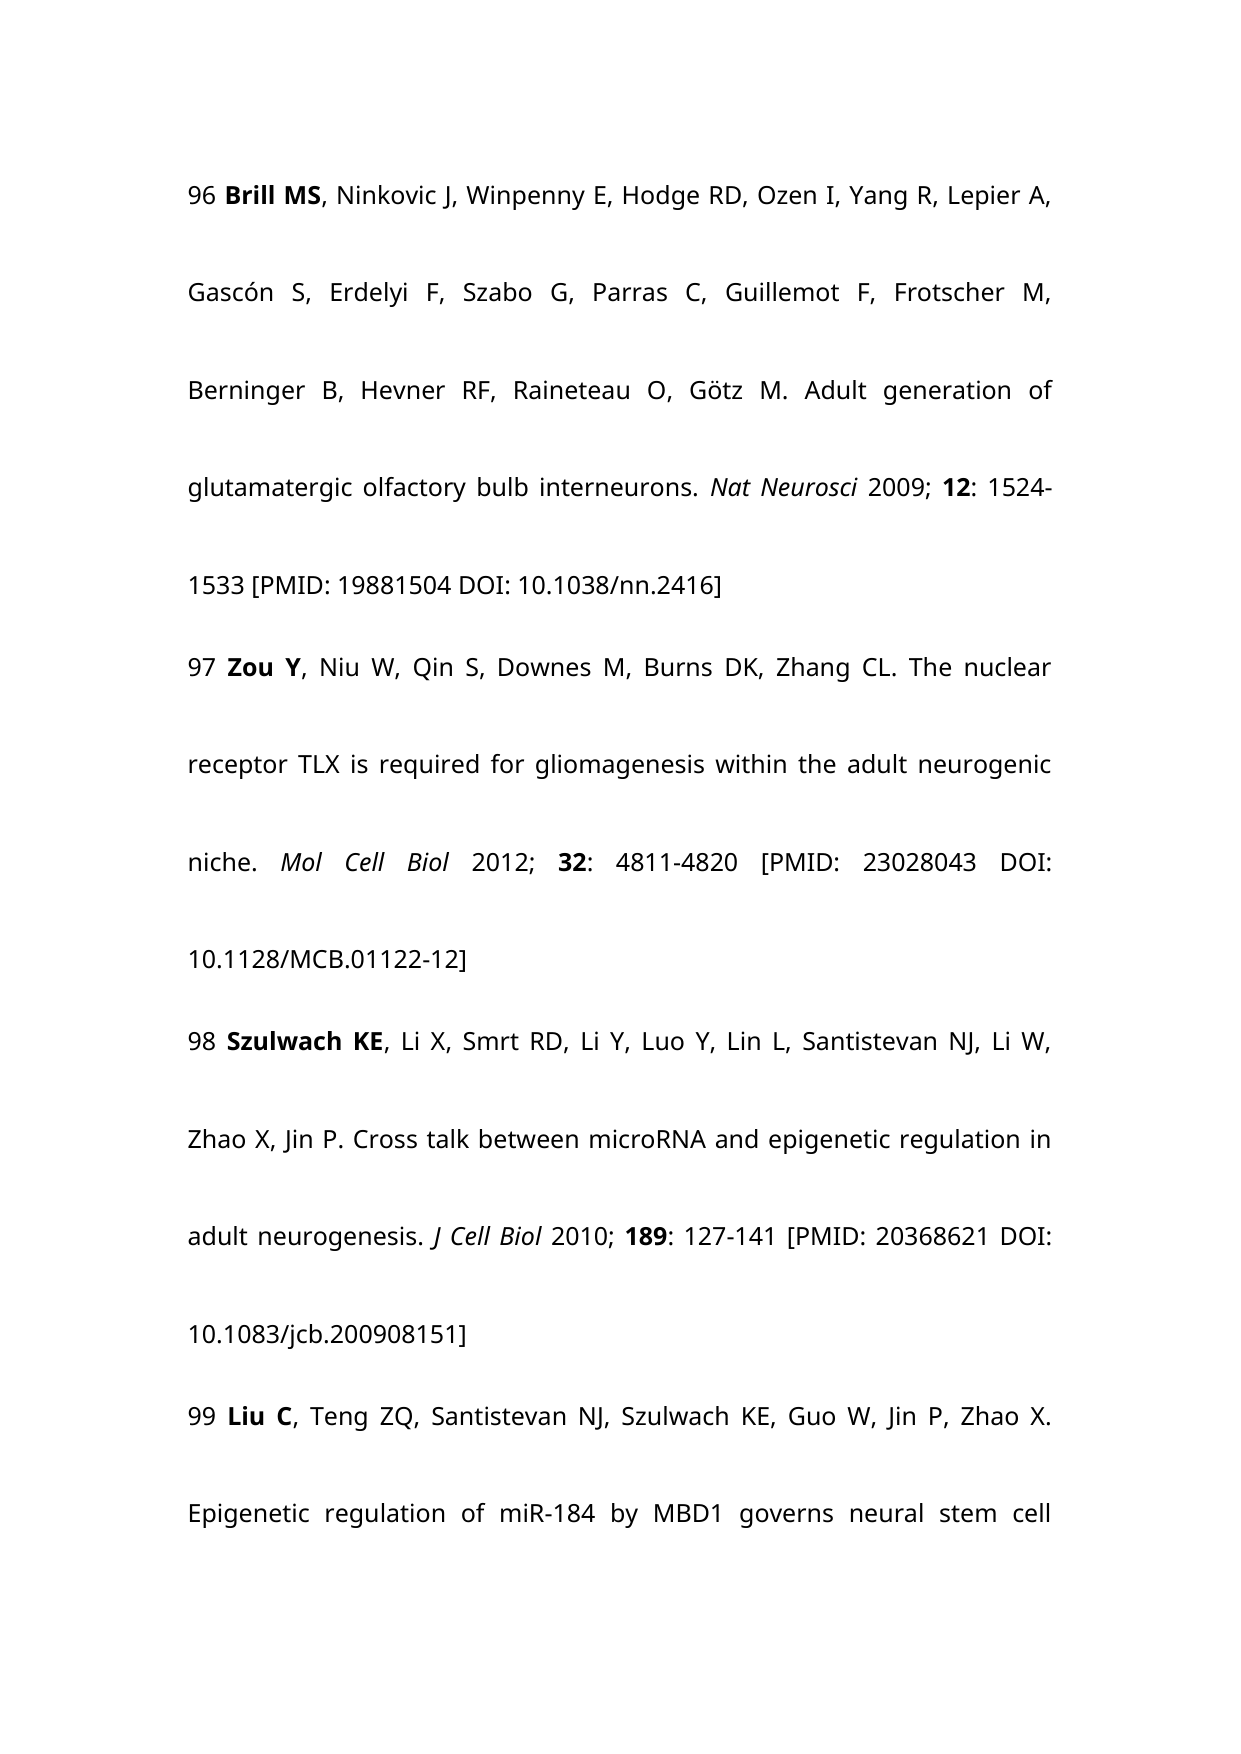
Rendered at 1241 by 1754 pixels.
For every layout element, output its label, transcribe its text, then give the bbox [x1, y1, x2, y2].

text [187, 1383, 1053, 1545]
text 96 Brill MS, Ninkovic J, Winpenny E, Hodge RD, Ozen I, Yang R, Lepier A, Gascón S, Erdelyi F, Szabo G, Parras C, Guillemot F, Frotscher M, Berninger B, Hevner RF, Raineteau O, Götz M. Adult generation of glutamatergic olfactory bulb interneurons. Nat Neurosci 2009; 12: 1524-1533 [PMID: 19881504 DOI: 10.1038/nn.2416] [187, 162, 1053, 617]
text 98 Szulwach KE, Li X, Smrt RD, Li Y, Luo Y, Lin L, Santistevan NJ, Li W, Zhao X, Jin P. Cross talk between microRNA and epigenetic regulation in adult neurogenesis. J Cell Biol 2010; 189: 127-141 [PMID: 20368621 DOI: 10.1083/jcb.200908151] [187, 1008, 1053, 1366]
text 97 Zou Y, Niu W, Qin S, Downes M, Burns DK, Zhang CL. The nuclear receptor TLX is required for gliomagenesis within the adult neurogenic niche. Mol Cell Biol 2012; 32: 4811-4820 [PMID: 23028043 DOI: 10.1128/MCB.01122-12] [187, 634, 1053, 991]
